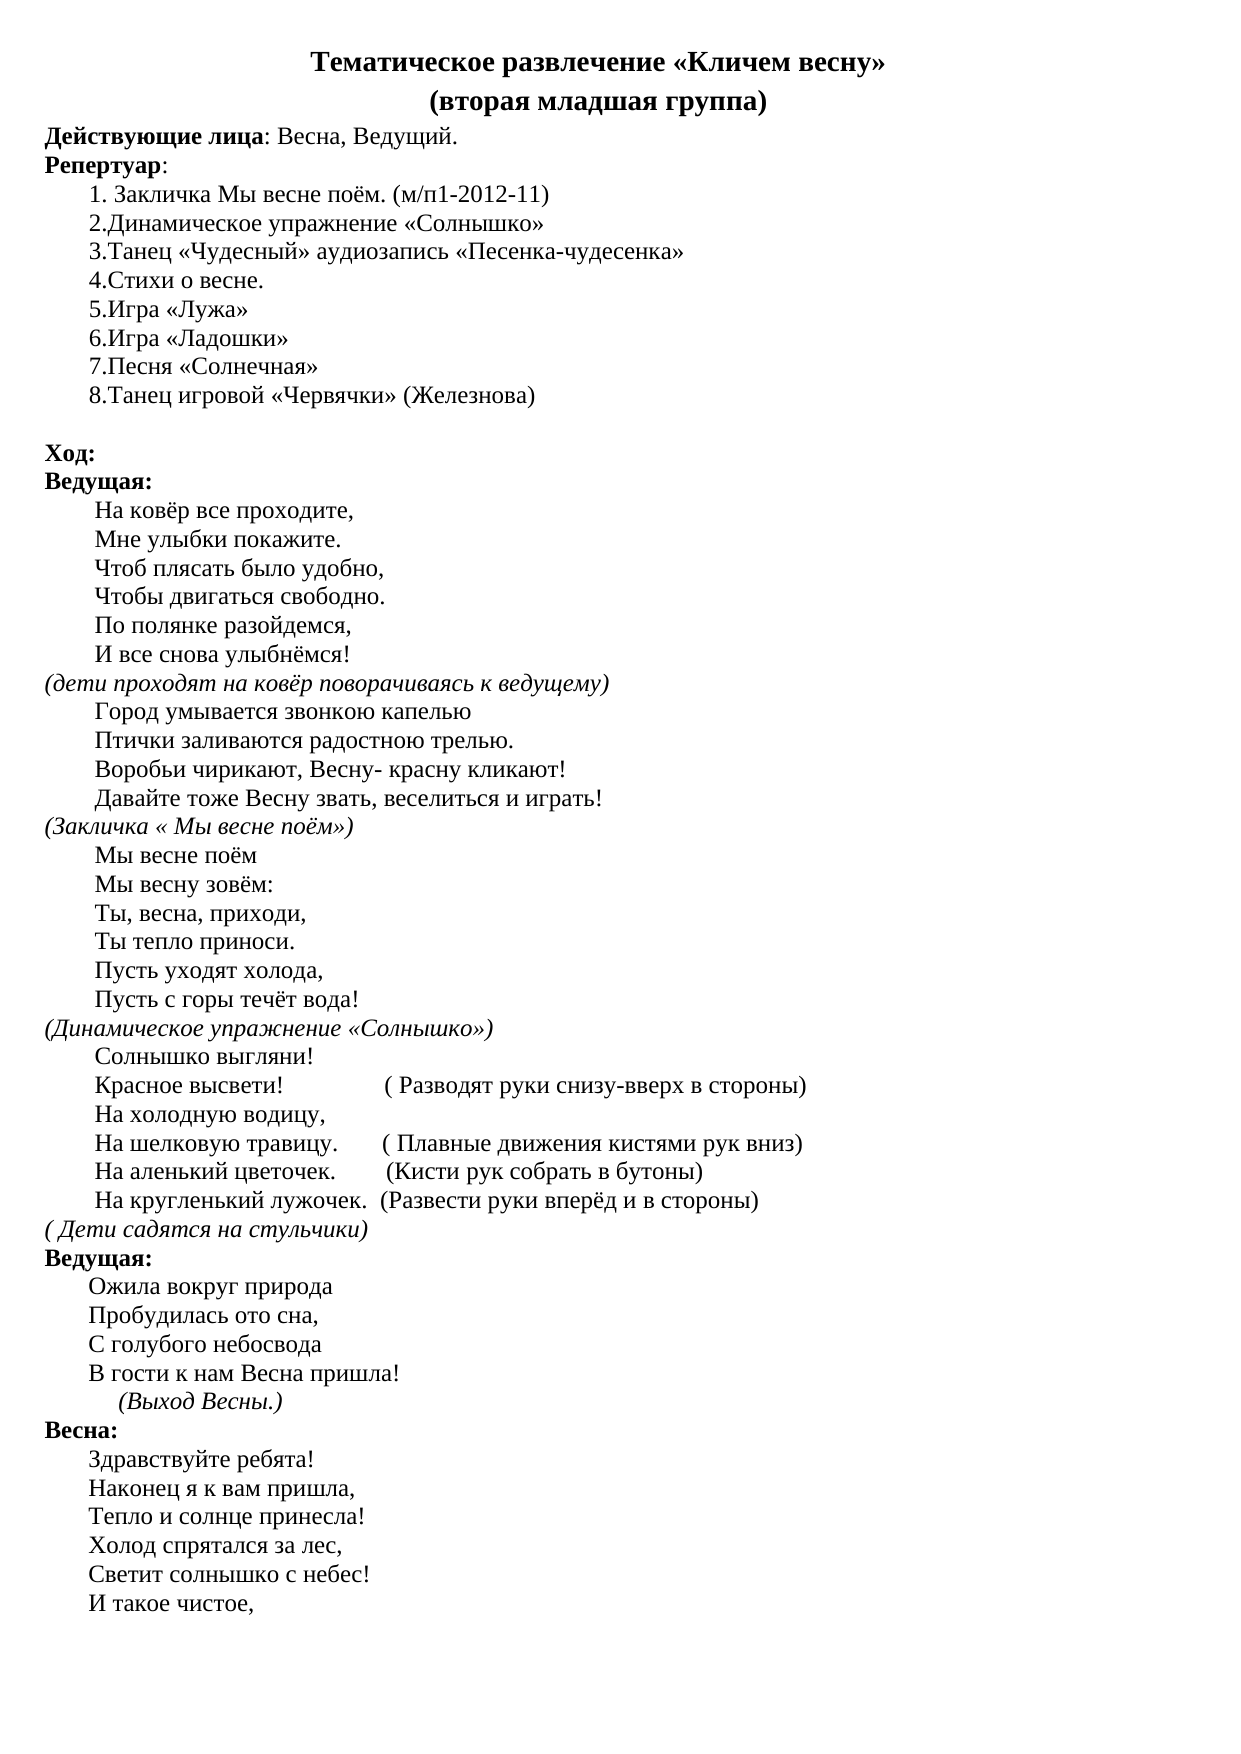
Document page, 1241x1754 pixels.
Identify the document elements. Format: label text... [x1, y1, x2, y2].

text (Выход Весны.) [44, 1386, 1152, 1415]
text 7.Песня «Солнечная» [89, 351, 1152, 380]
text Мы весне поём [44, 840, 1152, 869]
text Птички заливаются радостною трелью. [44, 725, 1152, 754]
text 2.Динамическое упражнение «Солнышко» [89, 208, 1152, 236]
text В гости к нам Весна пришла! [44, 1358, 1152, 1386]
text Чтоб плясать было удобно, [44, 553, 1152, 581]
text Город умывается звонкою капелью [44, 696, 1152, 725]
text 8.Танец игровой «Червячки» (Железнова) [89, 380, 1152, 409]
text На шелковую травицу. ( Плавные движения кистями рук вниз) [44, 1128, 1152, 1156]
text Холод спрятался за лес, [44, 1530, 1152, 1559]
text 4.Стихи о весне. [89, 265, 1152, 294]
text На холодную водицу, [44, 1099, 1152, 1128]
text И такое чистое, [44, 1588, 1152, 1616]
text Воробьи чирикают, Весну- красну кликают! [44, 754, 1152, 783]
text Ты, весна, приходи, [44, 898, 1152, 926]
text По полянке разойдемся, [44, 610, 1152, 639]
text Мы весну зовём: [44, 869, 1152, 898]
text 6.Игра «Ладошки» [89, 323, 1152, 351]
text (Динамическое упражнение «Солнышко») [44, 1013, 1152, 1041]
text ( Дети садятся на стульчики) [44, 1214, 1152, 1243]
text (дети проходят на ковёр поворачиваясь к ведущему) [44, 668, 1152, 696]
text Ведущая: [44, 1243, 1152, 1271]
text 3.Танец «Чудесный» аудиозапись «Песенка-чудесенка» [89, 236, 1152, 265]
text Тепло и солнце принесла! [44, 1501, 1152, 1530]
text Наконец я к вам пришла, [44, 1473, 1152, 1501]
text И все снова улыбнёмся! [44, 639, 1152, 668]
text Здравствуйте ребята! [44, 1444, 1152, 1473]
text На ковёр все проходите, [44, 495, 1152, 524]
text Ведущая: [44, 466, 1152, 495]
text С голубого небосвода [44, 1329, 1152, 1358]
text Чтобы двигаться свободно. [44, 581, 1152, 610]
text 5.Игра «Лужа» [89, 294, 1152, 323]
text Тематическое развлечение «Кличем весну» [44, 44, 1152, 78]
text Пусть уходят холода, [44, 955, 1152, 984]
text Ход: [44, 438, 1152, 466]
text Ты тепло приноси. [44, 926, 1152, 955]
text Весна: [44, 1415, 1152, 1444]
text (Закличка « Мы весне поём») [44, 811, 1152, 840]
text Светит солнышко с небес! [44, 1559, 1152, 1588]
text На кругленький лужочек. (Развести руки вперёд и в стороны) [44, 1185, 1152, 1214]
text Репертуар: [44, 150, 1152, 179]
text Пробудилась ото сна, [44, 1300, 1152, 1329]
text 1. Закличка Мы весне поём. (м/п1-2012-11) [89, 179, 1152, 208]
text Пусть с горы течёт вода! [44, 984, 1152, 1013]
text Давайте тоже Весну звать, веселиться и играть! [44, 783, 1152, 811]
text Солнышко выгляни! [44, 1041, 1152, 1070]
text Красное высвети! ( Разводят руки снизу-вверх в стороны) [44, 1070, 1152, 1099]
text Мне улыбки покажите. [44, 524, 1152, 553]
text Ожила вокруг природа [44, 1271, 1152, 1300]
text Действующие лица: Весна, Ведущий. [44, 121, 1152, 150]
text На аленький цветочек. (Кисти рук собрать в бутоны) [44, 1156, 1152, 1185]
text (вторая младшая группа) [44, 83, 1152, 116]
